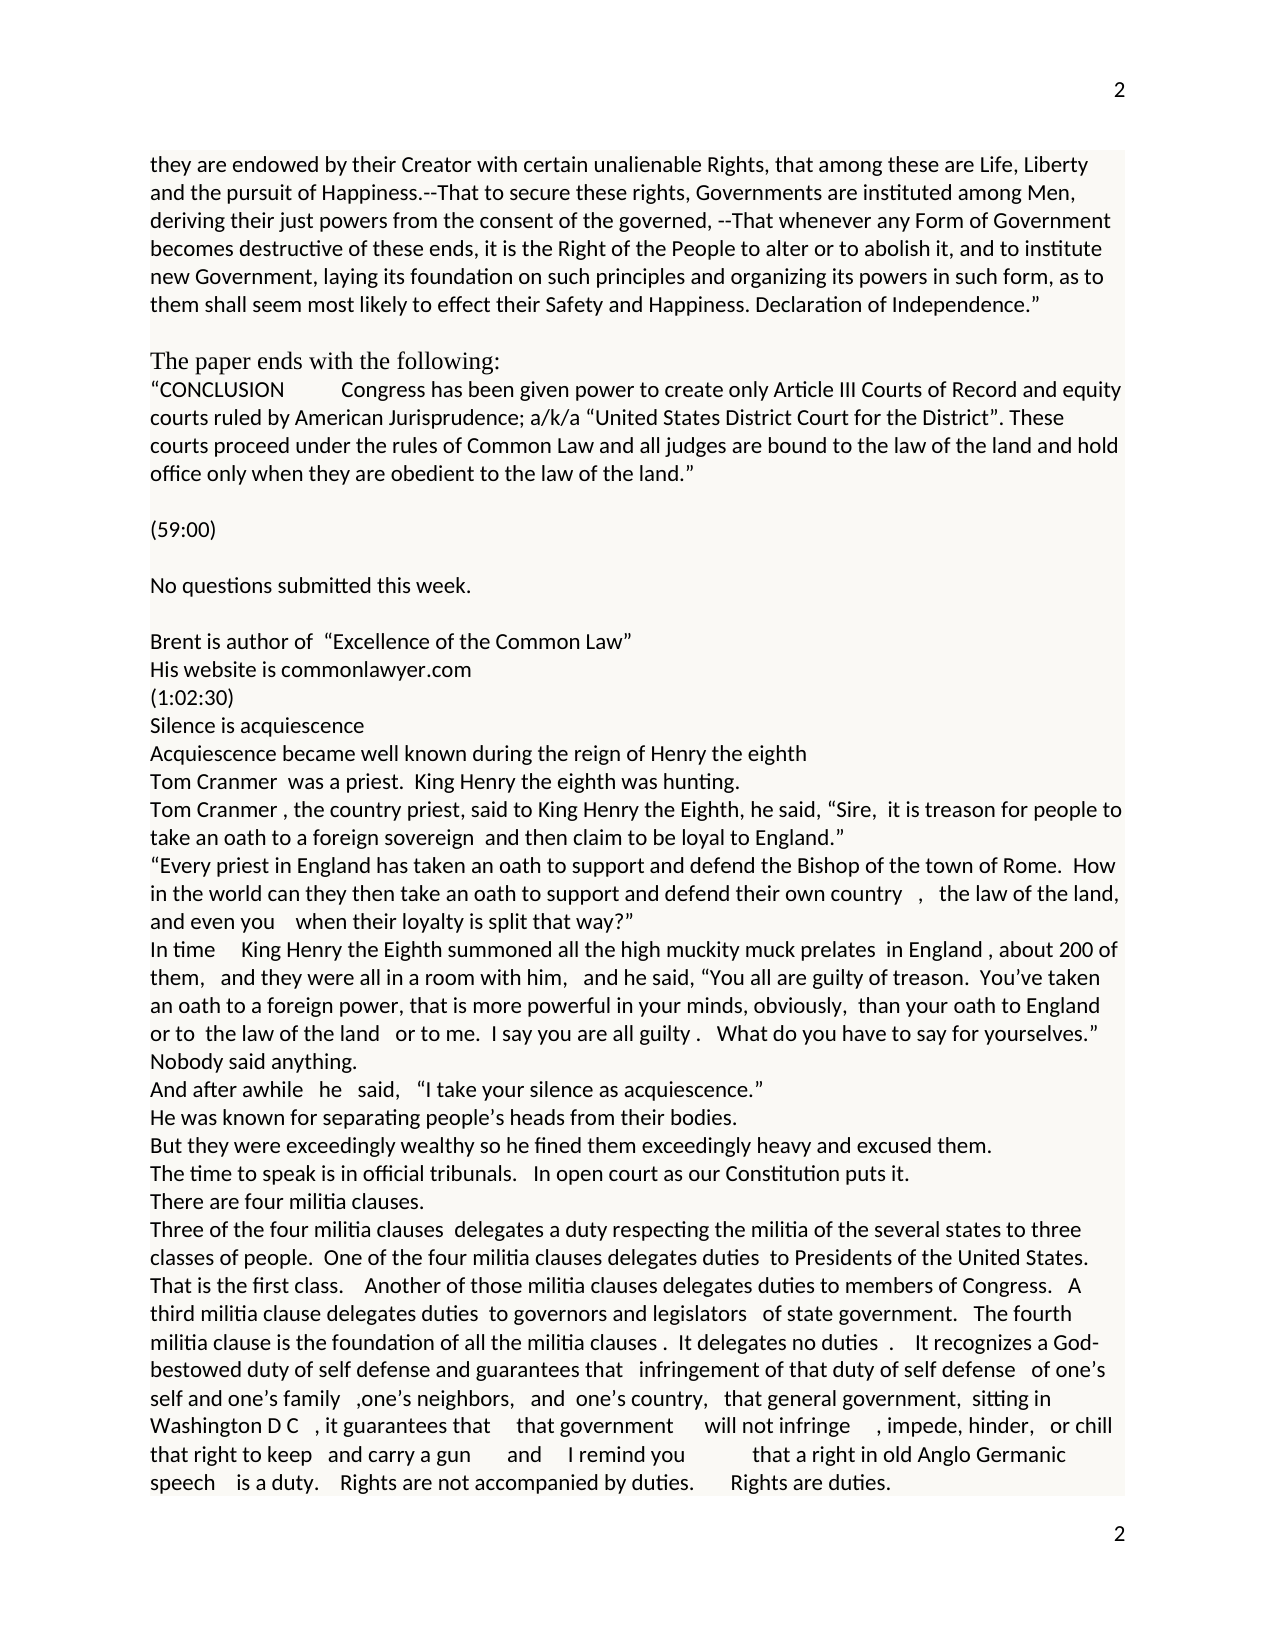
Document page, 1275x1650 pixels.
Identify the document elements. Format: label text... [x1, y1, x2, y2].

text The time to speak is in official tribunals. In open court as our Constitution puts it. [150, 1159, 1125, 1187]
text No questions submitted this week. [150, 571, 1125, 599]
text “Every priest in England has taken an oath to support and defend the Bishop of the town of Rome. How in the world can they then take an oath to support and defend their own country , the law of the land, and even you when their loyalty is split that way?” [150, 851, 1125, 935]
text And after awhile he said, “I take your silence as acquiescence.” [150, 1075, 1125, 1103]
text The paper ends with the following: [150, 346, 1125, 375]
text There are four militia clauses. [150, 1187, 1125, 1216]
text Nobody said anything. [150, 1047, 1125, 1075]
text Silence is acquiescence [150, 711, 1125, 739]
text Acquiescence became well known during the reign of Henry the eighth [150, 739, 1125, 767]
text (59:00) [150, 515, 1125, 543]
text Three of the four militia clauses delegates a duty respecting the militia of the several states to three classes of people. One of the four militia clauses delegates duties to Presidents of the United States. That is the first class. Another of those militia clauses delegates duties to members of Congress. A third militia clause delegates duties to governors and legislators of state government. The fourth militia clause is the foundation of all the militia clauses . It delegates no duties . It recognizes a God-bestowed duty of self defense and guarantees that infringement of that duty of self defense of one’s self and one’s family ,one’s neighbors, and one’s country, that general government, sitting in Washington D C , it guarantees that that government will not infringe , impede, hinder, or chill that right to keep and carry a gun and I remind you that a right in old Anglo Germanic speech is a duty. Rights are not accompanied by duties. Rights are duties. [150, 1216, 1125, 1496]
text (1:02:30) [150, 683, 1125, 711]
text His website is commonlawyer.com [150, 655, 1125, 683]
text Tom Cranmer , the country priest, said to King Henry the Eighth, he said, “Sire, it is treason for people to take an oath to a foreign sovereign and then claim to be loyal to England.” [150, 795, 1125, 851]
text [150, 150, 1125, 318]
text Brent is author of “Excellence of the Common Law” [150, 627, 1125, 655]
text In time King Henry the Eighth summoned all the high muckity muck prelates in England , about 200 of them, and they were all in a room with him, and he said, “You all are guilty of treason. You’ve taken an oath to a foreign power, that is more powerful in your minds, obviously, than your oath to England or to the law of the land or to me. I say you are all guilty . What do you have to say for yourselves.” [150, 935, 1125, 1047]
text He was known for separating people’s heads from their bodies. [150, 1103, 1125, 1131]
text But they were exceedingly wealthy so he fined them exceedingly heavy and excused them. [150, 1131, 1125, 1159]
text “CONCLUSION Congress has been given power to create only Article III Courts of Record and equity courts ruled by American Jurisprudence; a/k/a “United States District Court for the District”. These courts proceed under the rules of Common Law and all judges are bound to the law of the land and hold office only when they are obedient to the law of the land.” [150, 375, 1125, 487]
text Tom Cranmer was a priest. King Henry the eighth was hunting. [150, 767, 1125, 795]
